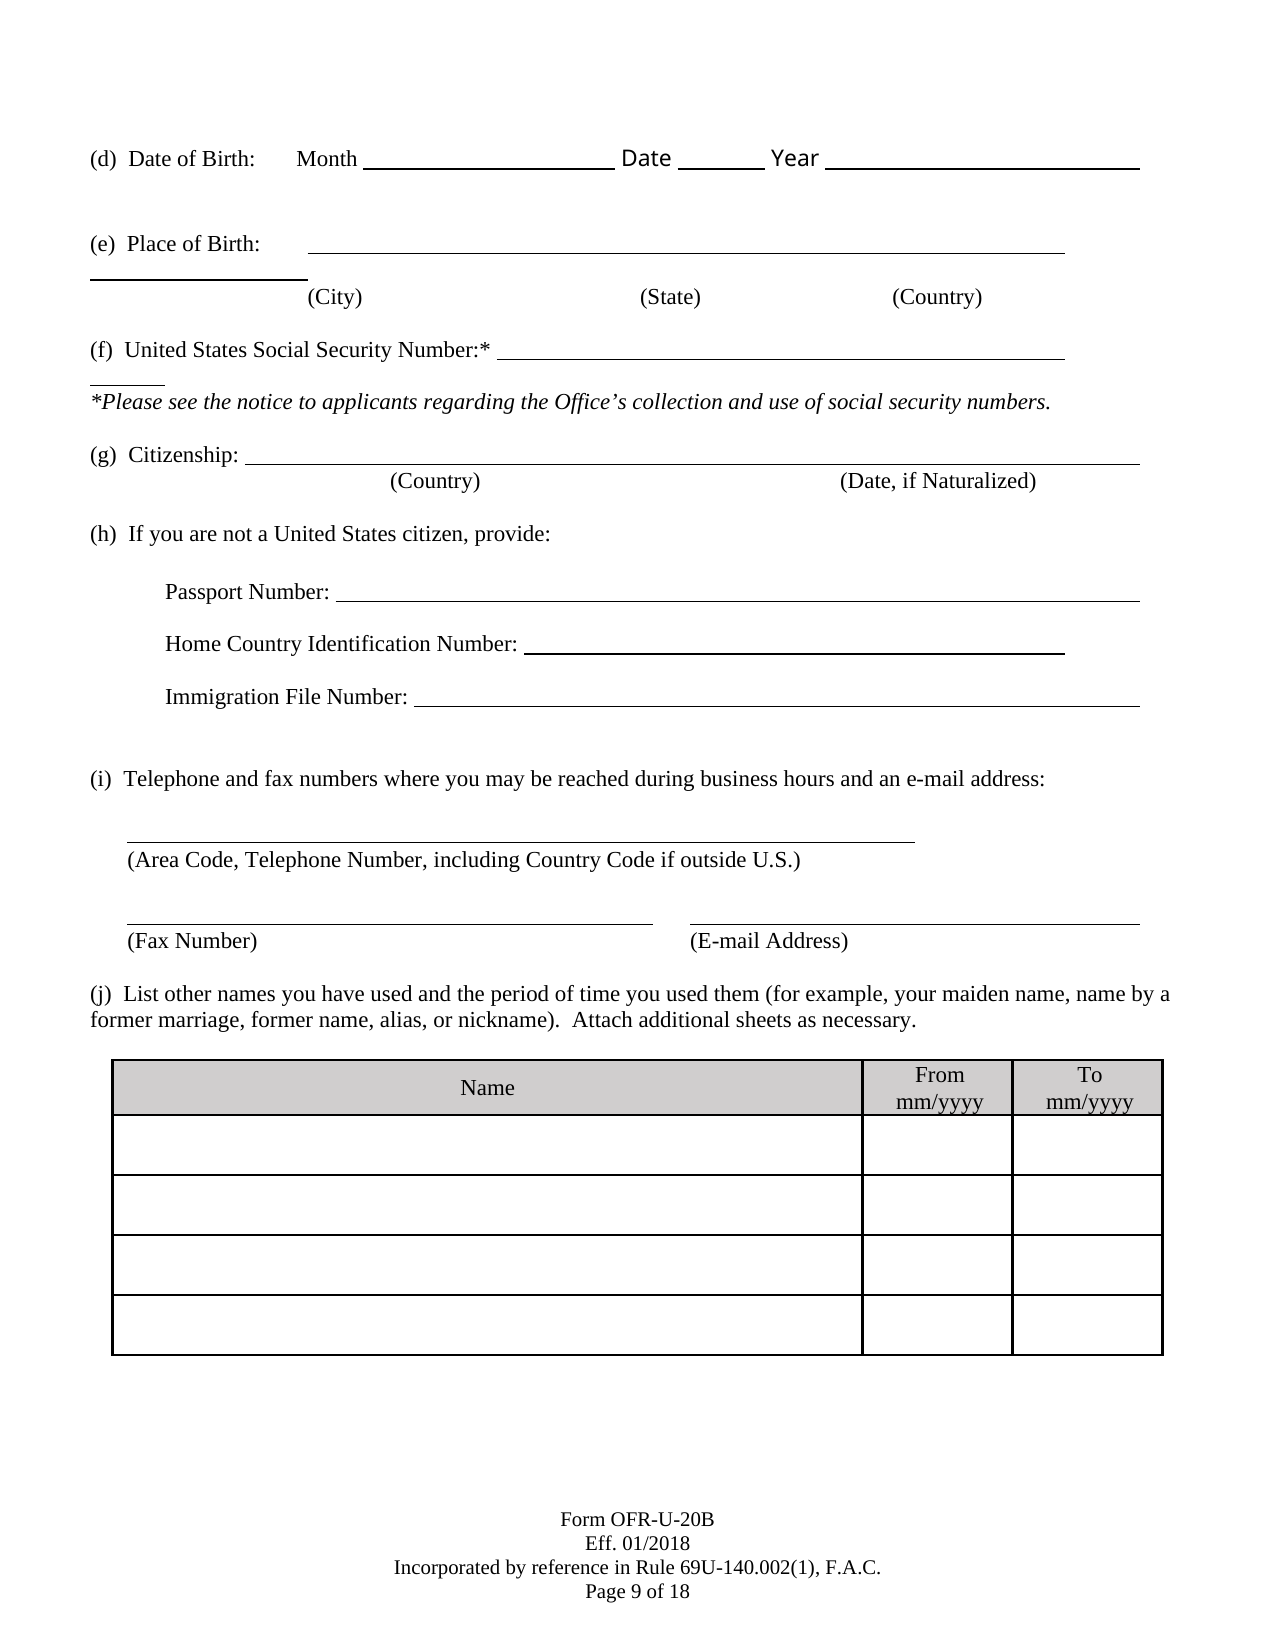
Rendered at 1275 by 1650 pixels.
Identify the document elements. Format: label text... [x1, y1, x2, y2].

text Home Country Identification Number: [90, 630, 1185, 657]
table_header From mm/yyyy [864, 1061, 1011, 1114]
table_cell [864, 1116, 1011, 1174]
text (d) Date of Birth: Month Date Year [90, 141, 1185, 173]
table_cell [1014, 1296, 1161, 1354]
table_cell [1014, 1116, 1161, 1174]
text (i) Telephone and fax numbers where you may be reached during business hours and an e-mail address: [90, 764, 1185, 791]
text *Please see the notice to applicants regarding the Office’s collection and use of social security numbers. [90, 388, 1185, 415]
table_cell [1014, 1176, 1161, 1234]
text (f) United States Social Security Number:* [90, 336, 1185, 388]
table_cell [864, 1236, 1011, 1294]
table_cell [864, 1296, 1011, 1354]
text (j) List other names you have used and the period of time you used them (for example, your maiden name, name by a former marriage, former name, alias, or nickname). Attach additional sheets as necessary. [90, 980, 1185, 1033]
table_header Name [114, 1061, 861, 1114]
text Immigration File Number: [90, 683, 1185, 709]
text (Fax Number) (E-mail Address) [127, 927, 1185, 954]
table_cell [1014, 1236, 1161, 1294]
table_cell [114, 1296, 861, 1354]
text (Country) (Date, if Naturalized) [90, 467, 1185, 494]
text (h) If you are not a United States citizen, provide: [90, 520, 1185, 546]
table_cell [114, 1236, 861, 1294]
text (e) Place of Birth: [90, 230, 1185, 283]
table_cell [114, 1176, 861, 1234]
text Passport Number: [90, 578, 1185, 604]
table_cell [864, 1176, 1011, 1234]
text (City) (State) (Country) [64, 283, 1185, 309]
table_header To mm/yyyy [1014, 1061, 1161, 1114]
text (Area Code, Telephone Number, including Country Code if outside U.S.) [127, 846, 1185, 872]
text (g) Citizenship: [90, 441, 1185, 467]
table_cell [114, 1116, 861, 1174]
